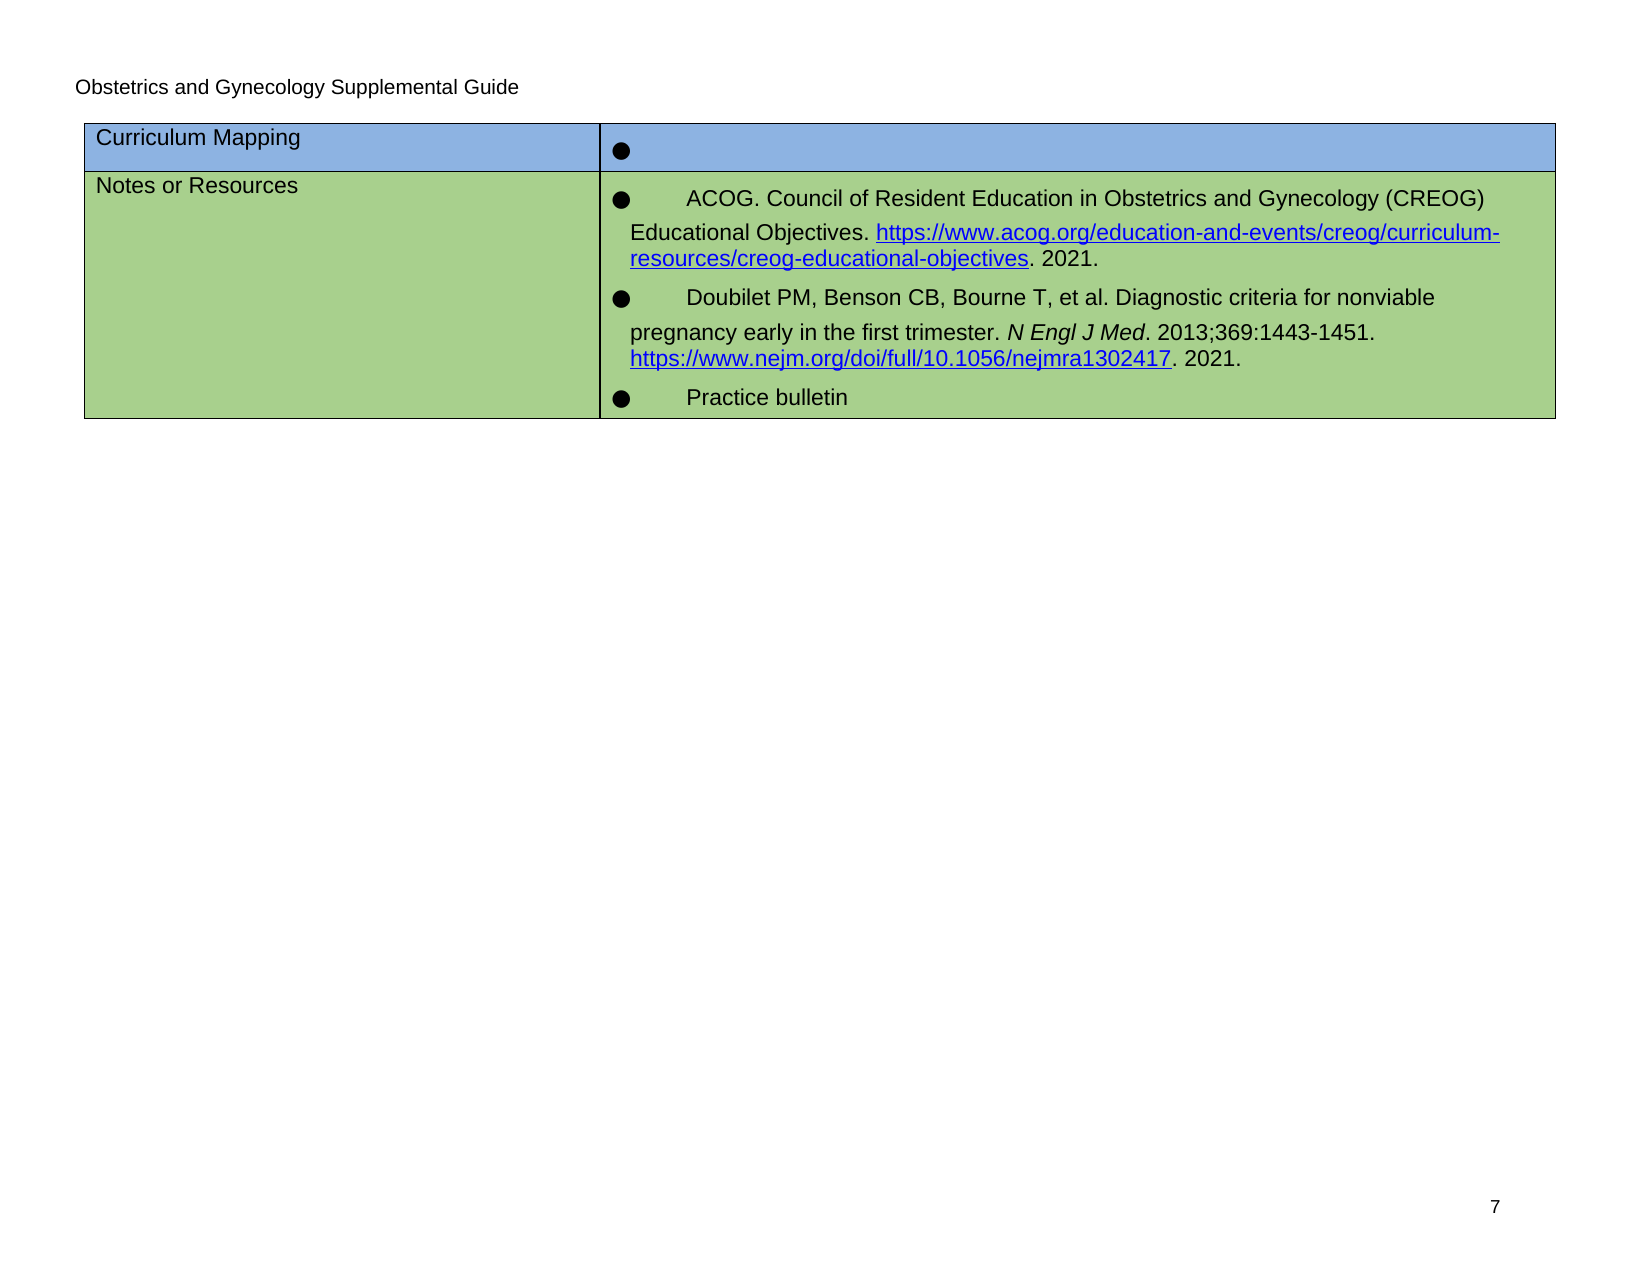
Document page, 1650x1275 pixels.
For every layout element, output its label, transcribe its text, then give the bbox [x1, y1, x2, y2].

table_cell Curriculum Mapping [85, 124, 599, 171]
table_cell ACOG. Council of Resident Education in Obstetrics and Gynecology (CREOG) Educational Objectives. https://www.acog.org/education-and-events/creog/curriculum-resources/creog-educational-objectives. 2021. Doubilet PM, Benson CB, Bourne T, et al. Diagnostic criteria for nonviable pregnancy early in the first trimester. N Engl J Med. 2013;369:1443-1451. https://www.nejm.org/doi/full/10.1056/nejmra1302417. 2021. Practice bulletin [601, 172, 1555, 418]
table_cell Notes or Resources [85, 172, 599, 418]
table_cell [601, 124, 1555, 171]
